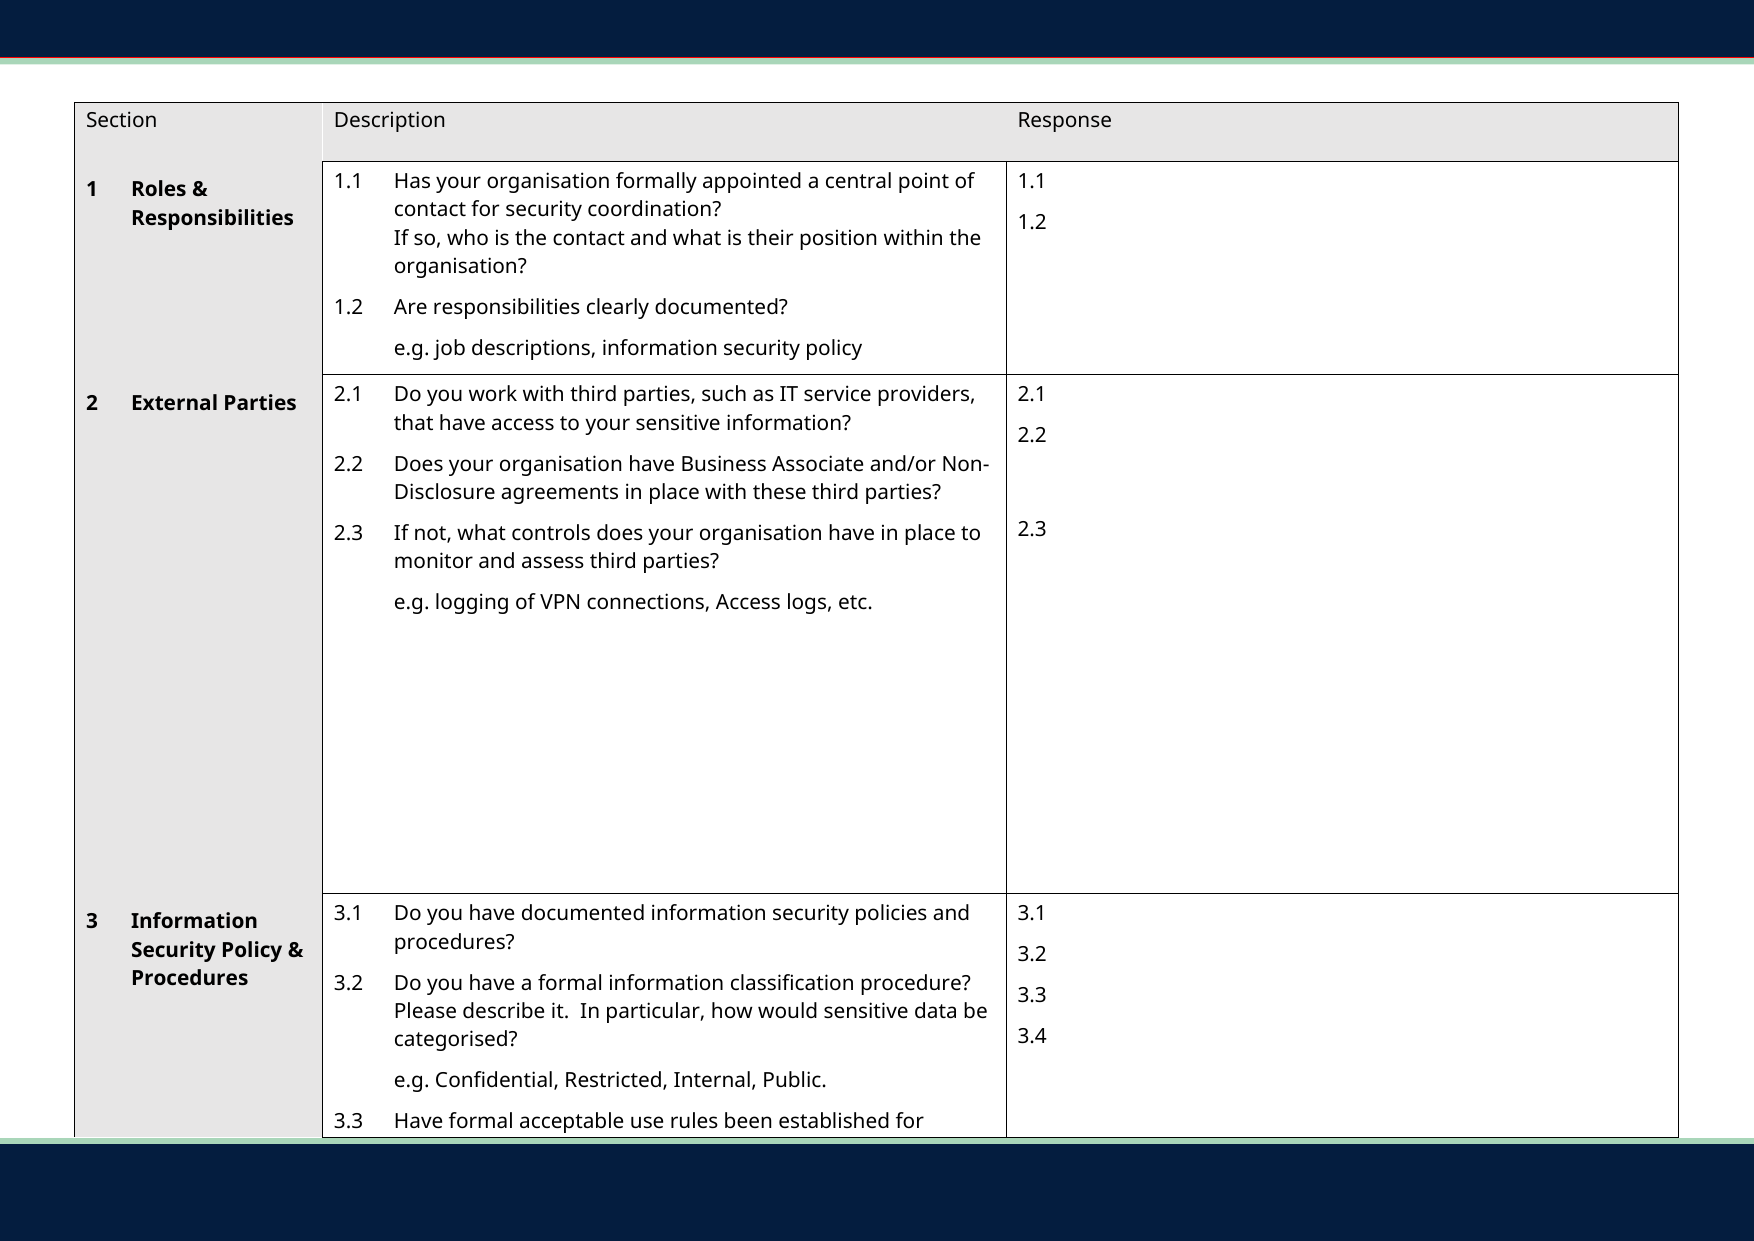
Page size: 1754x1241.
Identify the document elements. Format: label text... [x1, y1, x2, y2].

table_cell 2.3 [1007, 375, 1678, 893]
table_cell Roles & Responsibilities [75, 161, 322, 374]
table_cell [1007, 894, 1678, 1137]
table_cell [75, 893, 322, 1137]
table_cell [323, 894, 1006, 1137]
table_header Response [1006, 103, 1678, 161]
table_cell External Parties [75, 374, 322, 893]
table_header Section [75, 103, 322, 161]
table_cell Has your organisation formally appointed a central point of contact for security coordination? If so, who is the contact and what is their position within the organisation? Are responsibilities clearly documented? e.g. job descriptions, information security policy [323, 162, 1006, 374]
table_cell [1007, 162, 1678, 374]
table_header Description [323, 103, 1006, 161]
table_cell Do you work with third parties, such as IT service providers, that have access to your sensitive information? Does your organisation have Business Associate and/or Non-Disclosure agreements in place with these third parties? If not, what controls does your organisation have in place to monitor and assess third parties? e.g. logging of VPN connections, Access logs, etc. [323, 375, 1006, 893]
